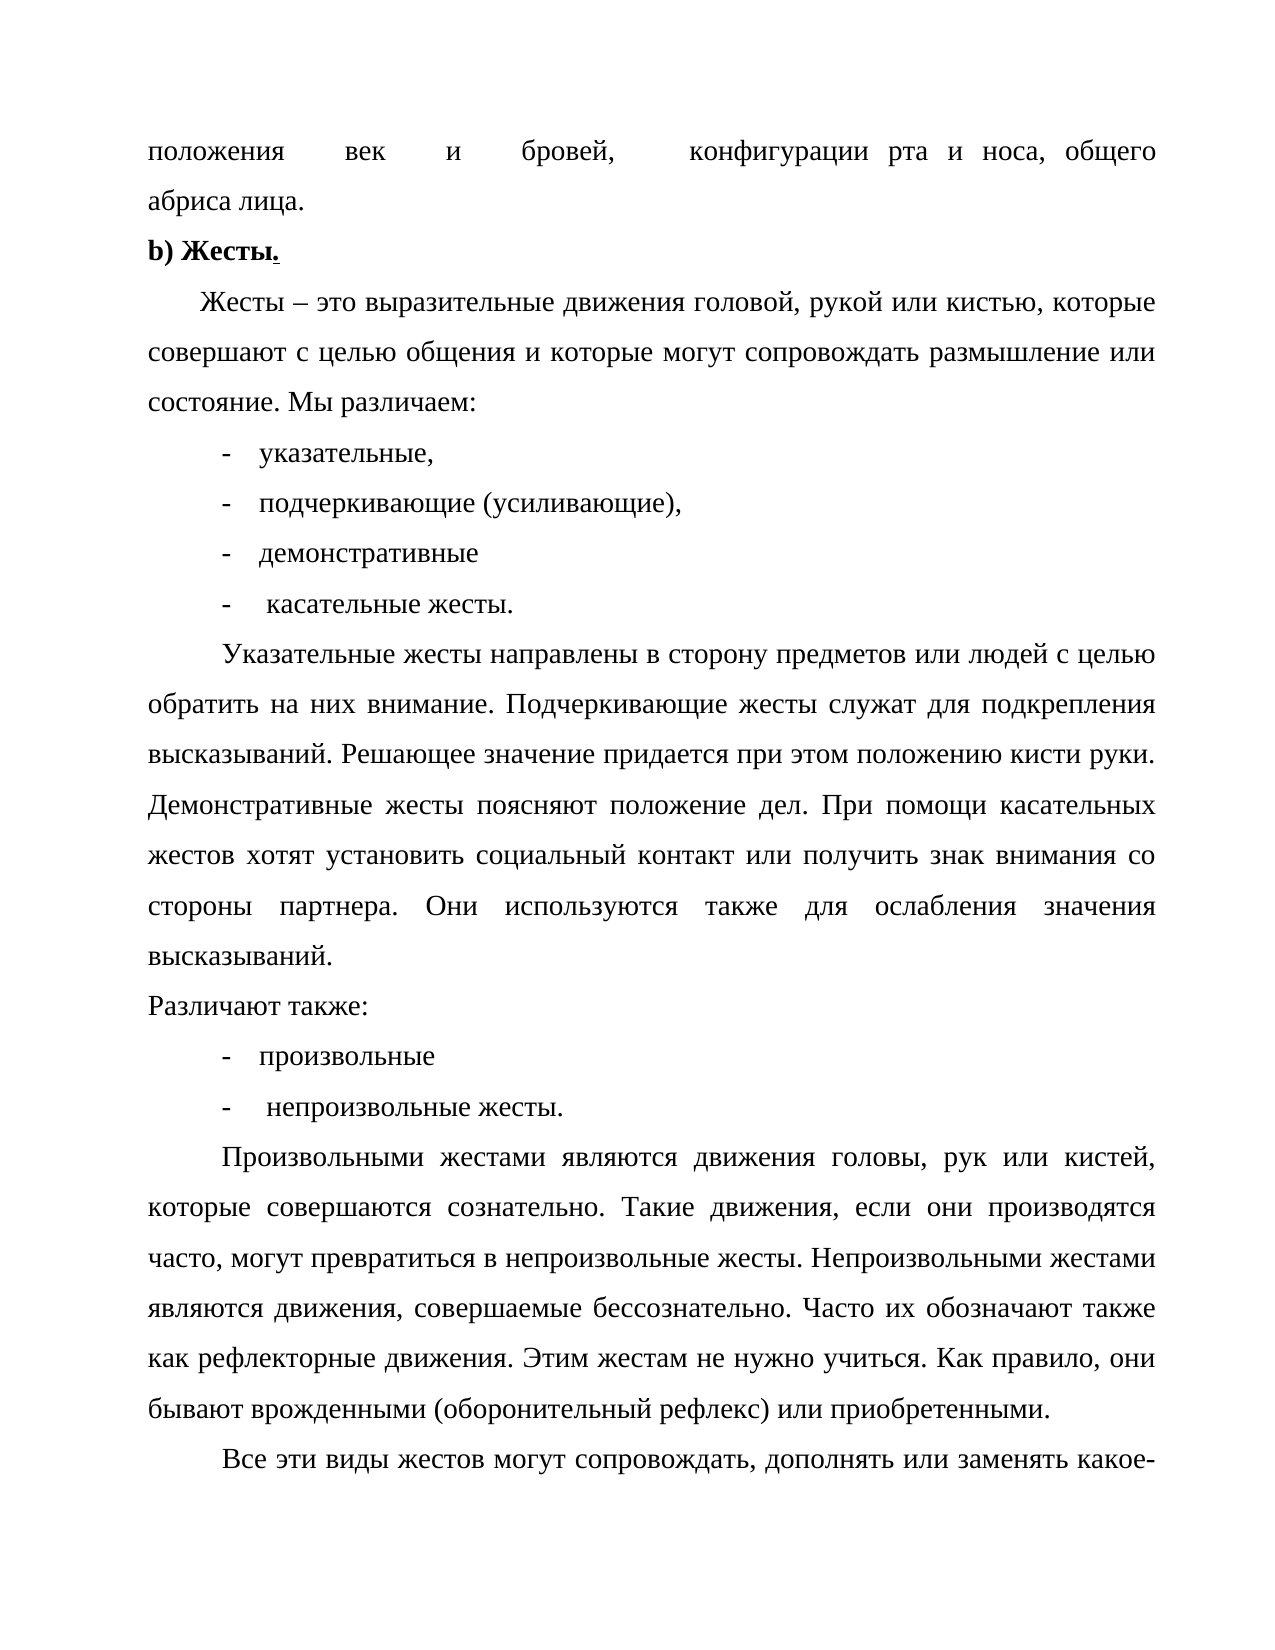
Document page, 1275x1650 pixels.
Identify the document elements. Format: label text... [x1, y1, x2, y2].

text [148, 1441, 1157, 1474]
list касательные жесты. [221, 586, 1157, 619]
text Жесты – это выразительные движения головой, рукой или кистью, которые совершают с целью общения и которые могут сопровождать размышление или состояние. Мы различаем: [148, 284, 1157, 418]
list демонстративные [221, 535, 1157, 569]
list подчеркивающие (усиливающие), [221, 485, 1157, 519]
text Различают также: [148, 988, 1157, 1022]
text b) Жесты. [148, 233, 1157, 267]
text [148, 133, 1157, 217]
text Указательные жесты направлены в сторону предметов или людей с целью обратить на них внимание. Подчеркивающие жесты служат для подкрепления высказываний. Решающее значение придается при этом положению кисти руки. Демонстративные жесты поясняют положение дел. При помощи касательных жестов хотят установить социальный контакт или получить знак внимания со стороны партнера. Они используются также для ослабления значения высказываний. [148, 636, 1157, 971]
text Произвольными жестами являются движения головы, рук или кистей, которые совершаются сознательно. Такие движения, если они производятся часто, могут превратиться в непроизвольные жесты. Непроизвольными жестами являются движения, совершаемые бессознательно. Часто их обозначают также как рефлекторные движения. Этим жестам не нужно учиться. Как правило, они бывают врожденными (оборонительный рефлекс) или приобретенными. [148, 1139, 1157, 1424]
list указательные, [221, 435, 1157, 468]
list непроизвольные жесты. [221, 1089, 1157, 1122]
list произвольные [221, 1038, 1157, 1072]
